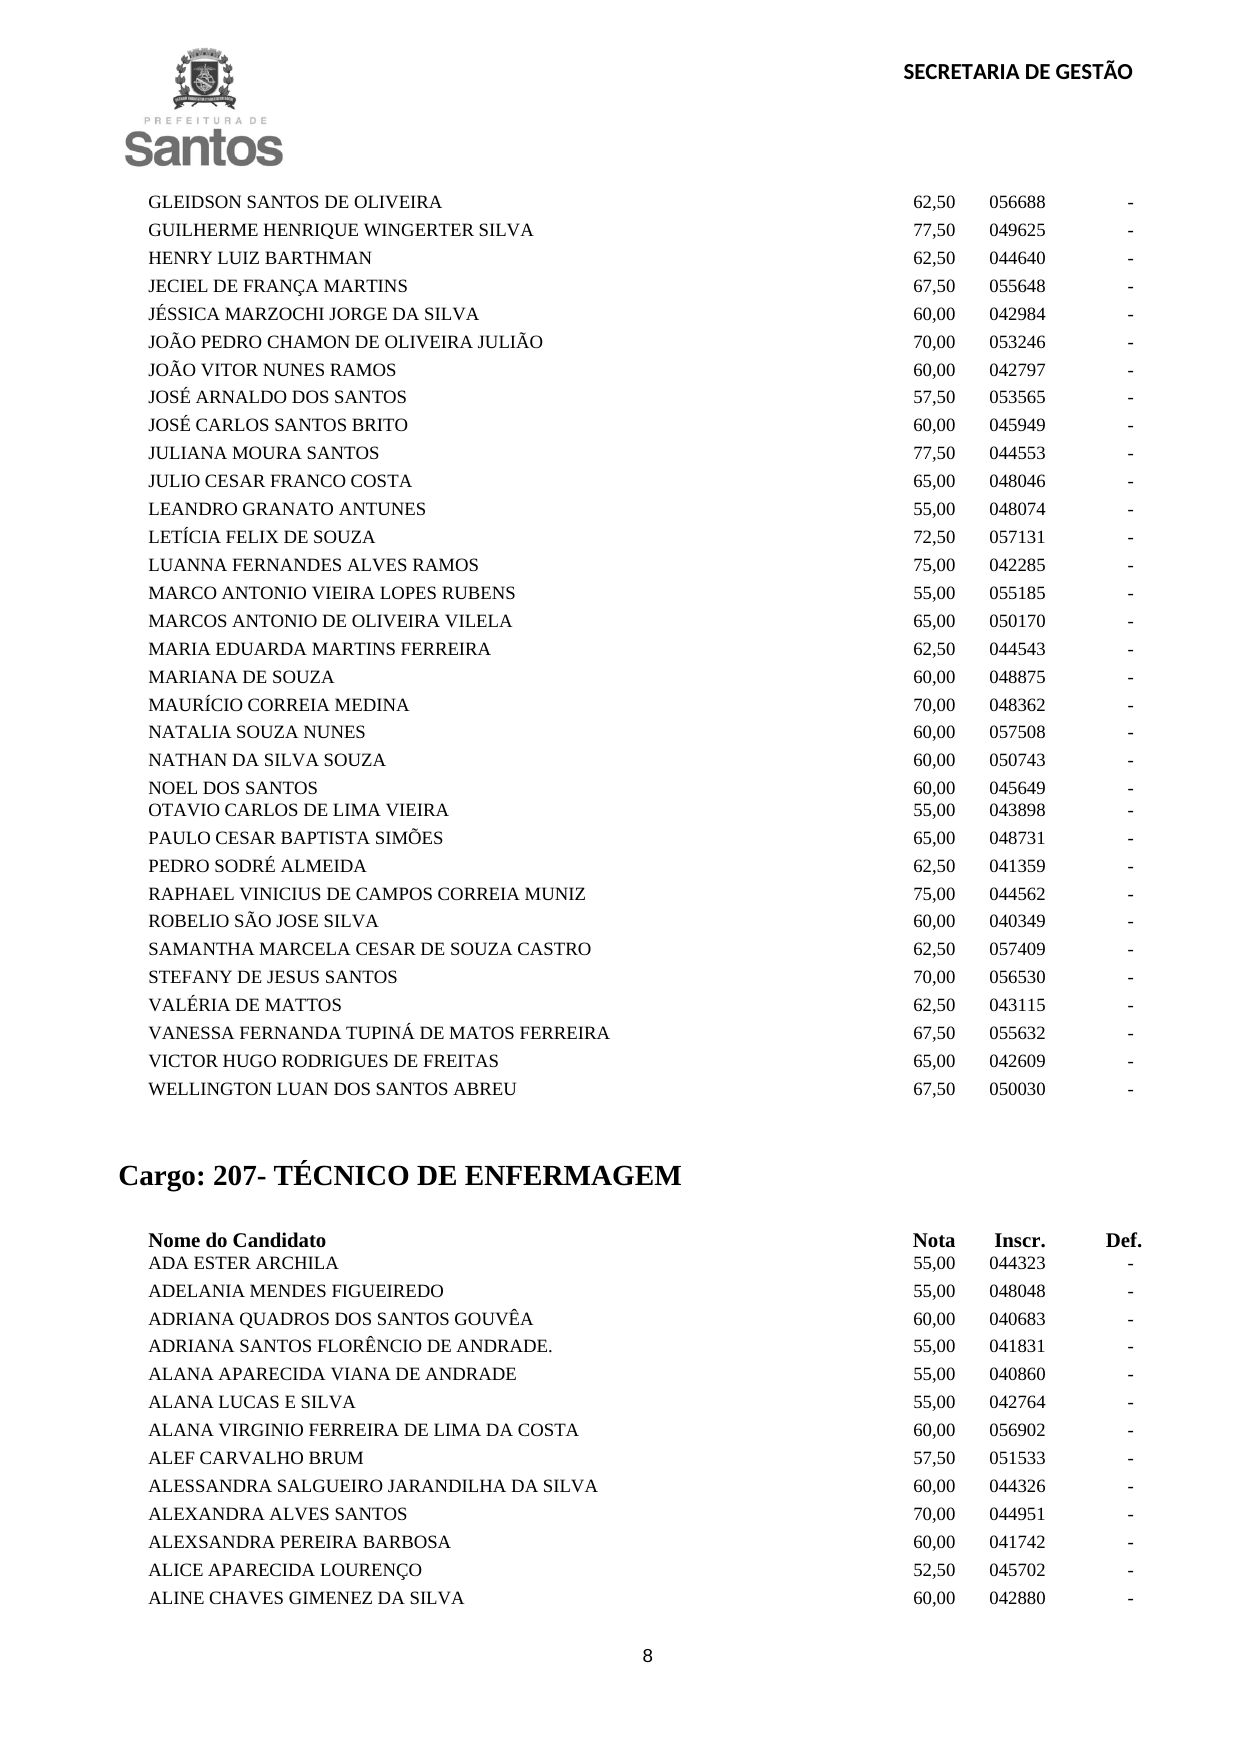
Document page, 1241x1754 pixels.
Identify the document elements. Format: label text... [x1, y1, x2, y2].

text ALESSANDRA SALGUEIRO JARANDILHA DA SILVA 60,00 044326 - [118, 1475, 1137, 1496]
text MAURÍCIO CORREIA MEDINA 70,00 048362 - [118, 693, 1137, 715]
text Cargo: 207- TÉCNICO DE ENFERMAGEM [118, 1158, 1137, 1192]
text VICTOR HUGO RODRIGUES DE FREITAS 65,00 042609 - [118, 1050, 1137, 1072]
text PAULO CESAR BAPTISTA SIMÕES 65,00 048731 - [118, 827, 1137, 848]
text ALEF CARVALHO BRUM 57,50 051533 - [118, 1447, 1137, 1468]
text ROBELIO SÃO JOSE SILVA 60,00 040349 - [118, 910, 1137, 932]
text JULIO CESAR FRANCO COSTA 65,00 048046 - [118, 470, 1137, 492]
text Nome do Candidato Nota Inscr. Def. [118, 1227, 1137, 1252]
text WELLINGTON LUAN DOS SANTOS ABREU 67,50 050030 - [118, 1078, 1137, 1099]
text LETÍCIA FELIX DE SOUZA 72,50 057131 - [118, 526, 1137, 547]
text LEANDRO GRANATO ANTUNES 55,00 048074 - [118, 498, 1137, 519]
text OTAVIO CARLOS DE LIMA VIEIRA 55,00 043898 - [118, 799, 1137, 820]
text MARIANA DE SOUZA 60,00 048875 - [118, 666, 1137, 687]
text GUILHERME HENRIQUE WINGERTER SILVA 77,50 049625 - [118, 219, 1137, 240]
text LUANNA FERNANDES ALVES RAMOS 75,00 042285 - [118, 554, 1137, 575]
text ALINE CHAVES GIMENEZ DA SILVA 60,00 042880 - [118, 1587, 1137, 1608]
text ALANA VIRGINIO FERREIRA DE LIMA DA COSTA 60,00 056902 - [118, 1419, 1137, 1441]
text RAPHAEL VINICIUS DE CAMPOS CORREIA MUNIZ 75,00 044562 - [118, 882, 1137, 904]
text ADRIANA SANTOS FLORÊNCIO DE ANDRADE. 55,00 041831 - [118, 1335, 1137, 1357]
text NATHAN DA SILVA SOUZA 60,00 050743 - [118, 749, 1137, 771]
text ALANA LUCAS E SILVA 55,00 042764 - [118, 1391, 1137, 1413]
text JOSÉ CARLOS SANTOS BRITO 60,00 045949 - [118, 414, 1137, 436]
text ALICE APARECIDA LOURENÇO 52,50 045702 - [118, 1559, 1137, 1580]
text PEDRO SODRÉ ALMEIDA 62,50 041359 - [118, 854, 1137, 876]
text ADELANIA MENDES FIGUEIREDO 55,00 048048 - [118, 1279, 1137, 1301]
text VALÉRIA DE MATTOS 62,50 043115 - [118, 994, 1137, 1016]
text ADA ESTER ARCHILA 55,00 044323 - [118, 1252, 1137, 1273]
text JOÃO VITOR NUNES RAMOS 60,00 042797 - [118, 358, 1137, 380]
text HENRY LUIZ BARTHMAN 62,50 044640 - [118, 247, 1137, 268]
text JOSÉ ARNALDO DOS SANTOS 57,50 053565 - [118, 386, 1137, 408]
text MARIA EDUARDA MARTINS FERREIRA 62,50 044543 - [118, 638, 1137, 659]
text ADRIANA QUADROS DOS SANTOS GOUVÊA 60,00 040683 - [118, 1307, 1137, 1329]
text MARCOS ANTONIO DE OLIVEIRA VILELA 65,00 050170 - [118, 610, 1137, 631]
text JECIEL DE FRANÇA MARTINS 67,50 055648 - [118, 275, 1137, 296]
text JÉSSICA MARZOCHI JORGE DA SILVA 60,00 042984 - [118, 303, 1137, 324]
text GLEIDSON SANTOS DE OLIVEIRA 62,50 056688 - [118, 191, 1137, 212]
text ALEXANDRA ALVES SANTOS 70,00 044951 - [118, 1503, 1137, 1524]
text VANESSA FERNANDA TUPINÁ DE MATOS FERREIRA 67,50 055632 - [118, 1022, 1137, 1044]
text SAMANTHA MARCELA CESAR DE SOUZA CASTRO 62,50 057409 - [118, 938, 1137, 960]
text NOEL DOS SANTOS 60,00 045649 - [118, 777, 1137, 799]
text MARCO ANTONIO VIEIRA LOPES RUBENS 55,00 055185 - [118, 582, 1137, 603]
text NATALIA SOUZA NUNES 60,00 057508 - [118, 721, 1137, 743]
text JULIANA MOURA SANTOS 77,50 044553 - [118, 442, 1137, 464]
text JOÃO PEDRO CHAMON DE OLIVEIRA JULIÃO 70,00 053246 - [118, 331, 1137, 352]
text ALANA APARECIDA VIANA DE ANDRADE 55,00 040860 - [118, 1363, 1137, 1385]
text ALEXSANDRA PEREIRA BARBOSA 60,00 041742 - [118, 1531, 1137, 1552]
text STEFANY DE JESUS SANTOS 70,00 056530 - [118, 966, 1137, 988]
